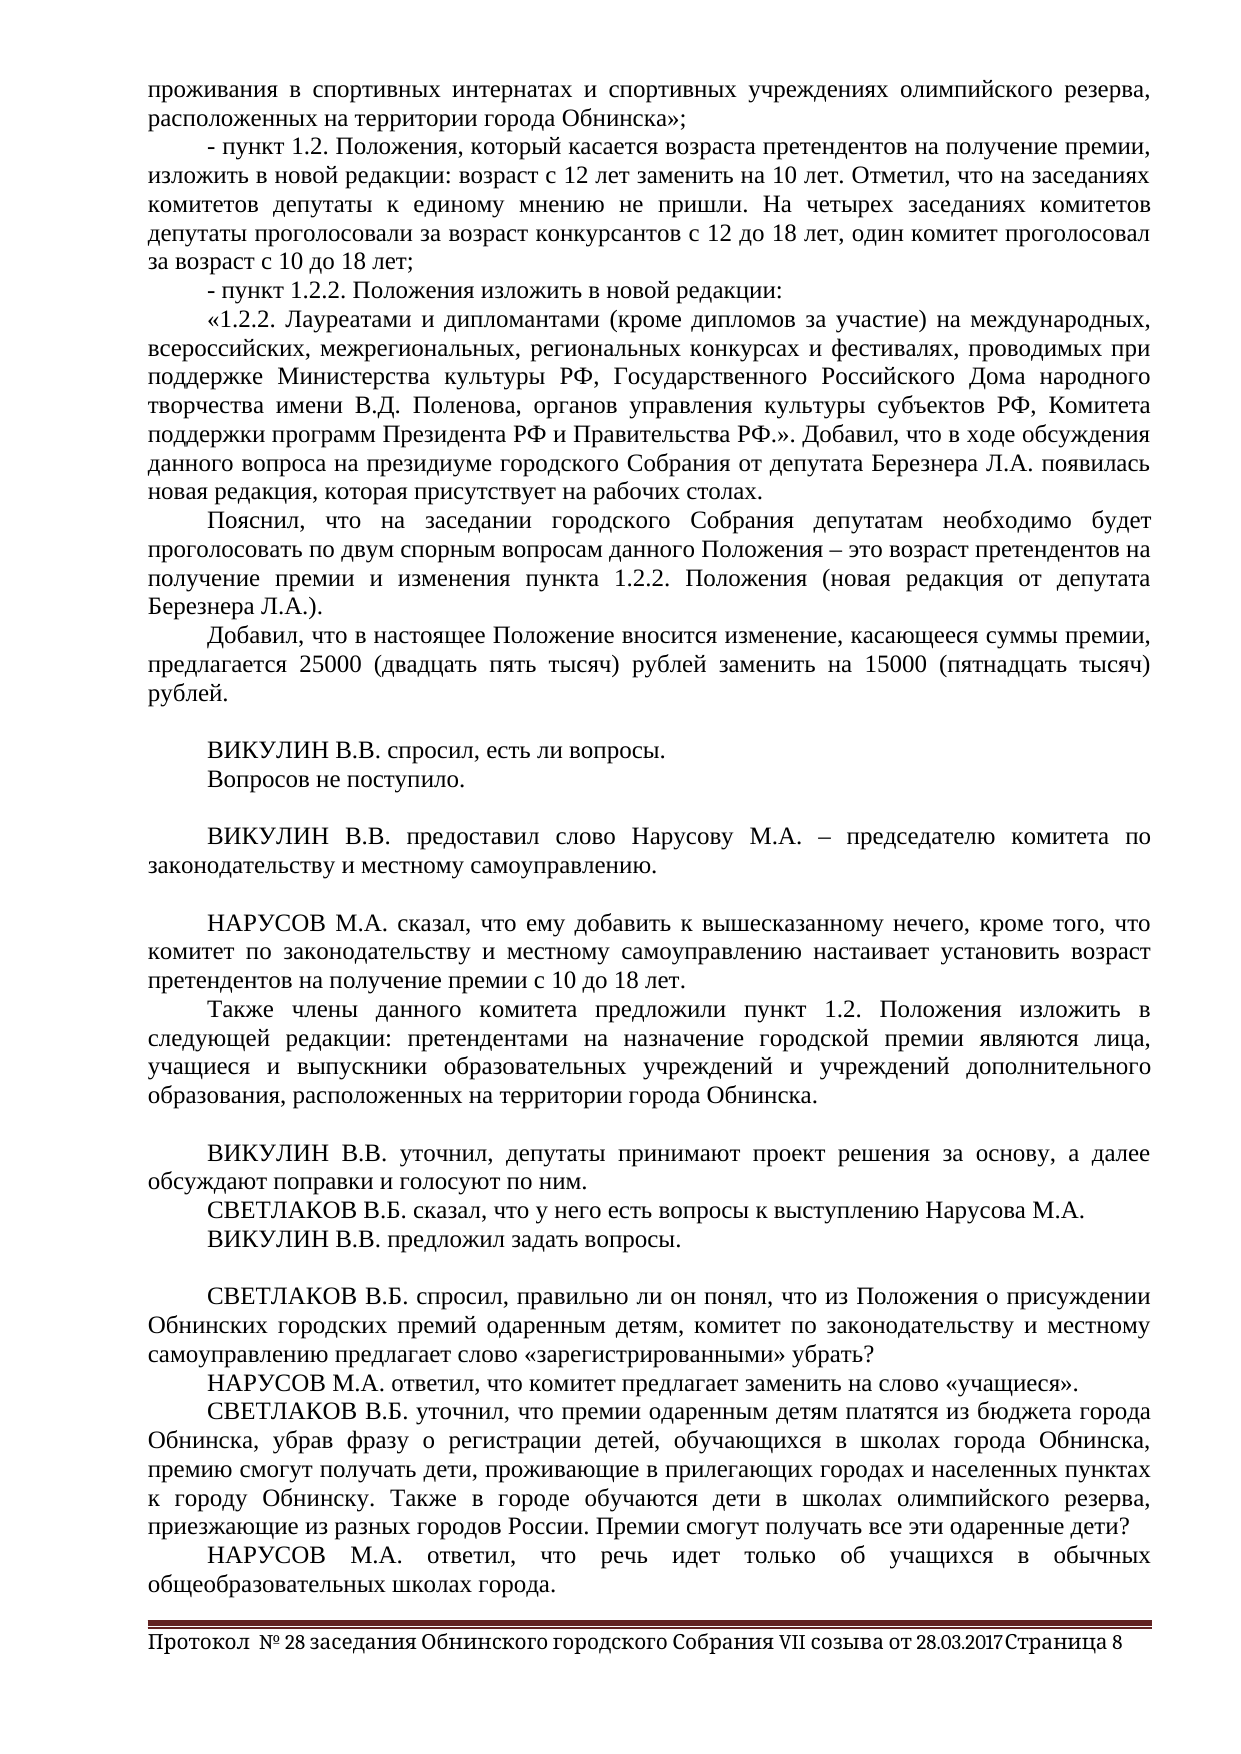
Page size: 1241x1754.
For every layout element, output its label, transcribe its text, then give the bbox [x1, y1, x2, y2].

text ВИКУЛИН В.В. спросил, есть ли вопросы. [148, 735, 1152, 764]
text СВЕТЛАКОВ В.Б. уточнил, что премии одаренным детям платятся из бюджета города Обнинска, убрав фразу о регистрации детей, обучающихся в школах города Обнинска, премию смогут получать дети, проживающие в прилегающих городах и населенных пунктах к городу Обнинску. Также в городе обучаются дети в школах олимпийского резерва, приезжающие из разных городов России. Премии смогут получать все эти одаренные дети? [148, 1396, 1152, 1540]
text ВИКУЛИН В.В. предложил задать вопросы. [148, 1224, 1152, 1253]
text СВЕТЛАКОВ В.Б. сказал, что у него есть вопросы к выступлению Нарусова М.А. [148, 1195, 1152, 1224]
text ВИКУЛИН В.В. предоставил слово Нарусову М.А. – председателю комитета по законодательству и местному самоуправлению. [148, 821, 1152, 879]
text Пояснил, что на заседании городского Собрания депутатам необходимо будет проголосовать по двум спорным вопросам данного Положения – это возраст претендентов на получение премии и изменения пункта 1.2.2. Положения (новая редакция от депутата Березнера Л.А.). [148, 505, 1152, 620]
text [148, 74, 1152, 131]
text «1.2.2. Лауреатами и дипломантами (кроме дипломов за участие) на международных, всероссийских, межрегиональных, региональных конкурсах и фестивалях, проводимых при поддержке Министерства культуры РФ, Государственного Российского Дома народного творчества имени В.Д. Поленова, органов управления культуры субъектов РФ, Комитета поддержки программ Президента РФ и Правительства РФ.». Добавил, что в ходе обсуждения данного вопроса на президиуме городского Собрания от депутата Березнера Л.А. появилась новая редакция, которая присутствует на рабочих столах. [148, 304, 1152, 505]
text Вопросов не поступило. [148, 764, 1152, 793]
text НАРУСОВ М.А. сказал, что ему добавить к вышесказанному нечего, кроме того, что комитет по законодательству и местному самоуправлению настаивает установить возраст претендентов на получение премии с 10 до 18 лет. [148, 908, 1152, 994]
text НАРУСОВ М.А. ответил, что речь идет только об учащихся в обычных общеобразовательных школах города. [148, 1540, 1152, 1598]
text - пункт 1.2.2. Положения изложить в новой редакции: [148, 275, 1152, 304]
text - пункт 1.2. Положения, который касается возраста претендентов на получение премии, изложить в новой редакции: возраст с 12 лет заменить на 10 лет. Отметил, что на заседаниях комитетов депутаты к единому мнению не пришли. На четырех заседаниях комитетов депутаты проголосовали за возраст конкурсантов с 12 до 18 лет, один комитет проголосовал за возраст с 10 до 18 лет; [148, 131, 1152, 275]
text НАРУСОВ М.А. ответил, что комитет предлагает заменить на слово «учащиеся». [148, 1368, 1152, 1396]
text Добавил, что в настоящее Положение вносится изменение, касающееся суммы премии, предлагается 25000 (двадцать пять тысяч) рублей заменить на 15000 (пятнадцать тысяч) рублей. [148, 620, 1152, 706]
text СВЕТЛАКОВ В.Б. спросил, правильно ли он понял, что из Положения о присуждении Обнинских городских премий одаренным детям, комитет по законодательству и местному самоуправлению предлагает слово «зарегистрированными» убрать? [148, 1281, 1152, 1368]
text ВИКУЛИН В.В. уточнил, депутаты принимают проект решения за основу, а далее обсуждают поправки и голосуют по ним. [148, 1138, 1152, 1195]
text Также члены данного комитета предложили пункт 1.2. Положения изложить в следующей редакции: претендентами на назначение городской премии являются лица, учащиеся и выпускники образовательных учреждений и учреждений дополнительного образования, расположенных на территории города Обнинска. [148, 994, 1152, 1109]
